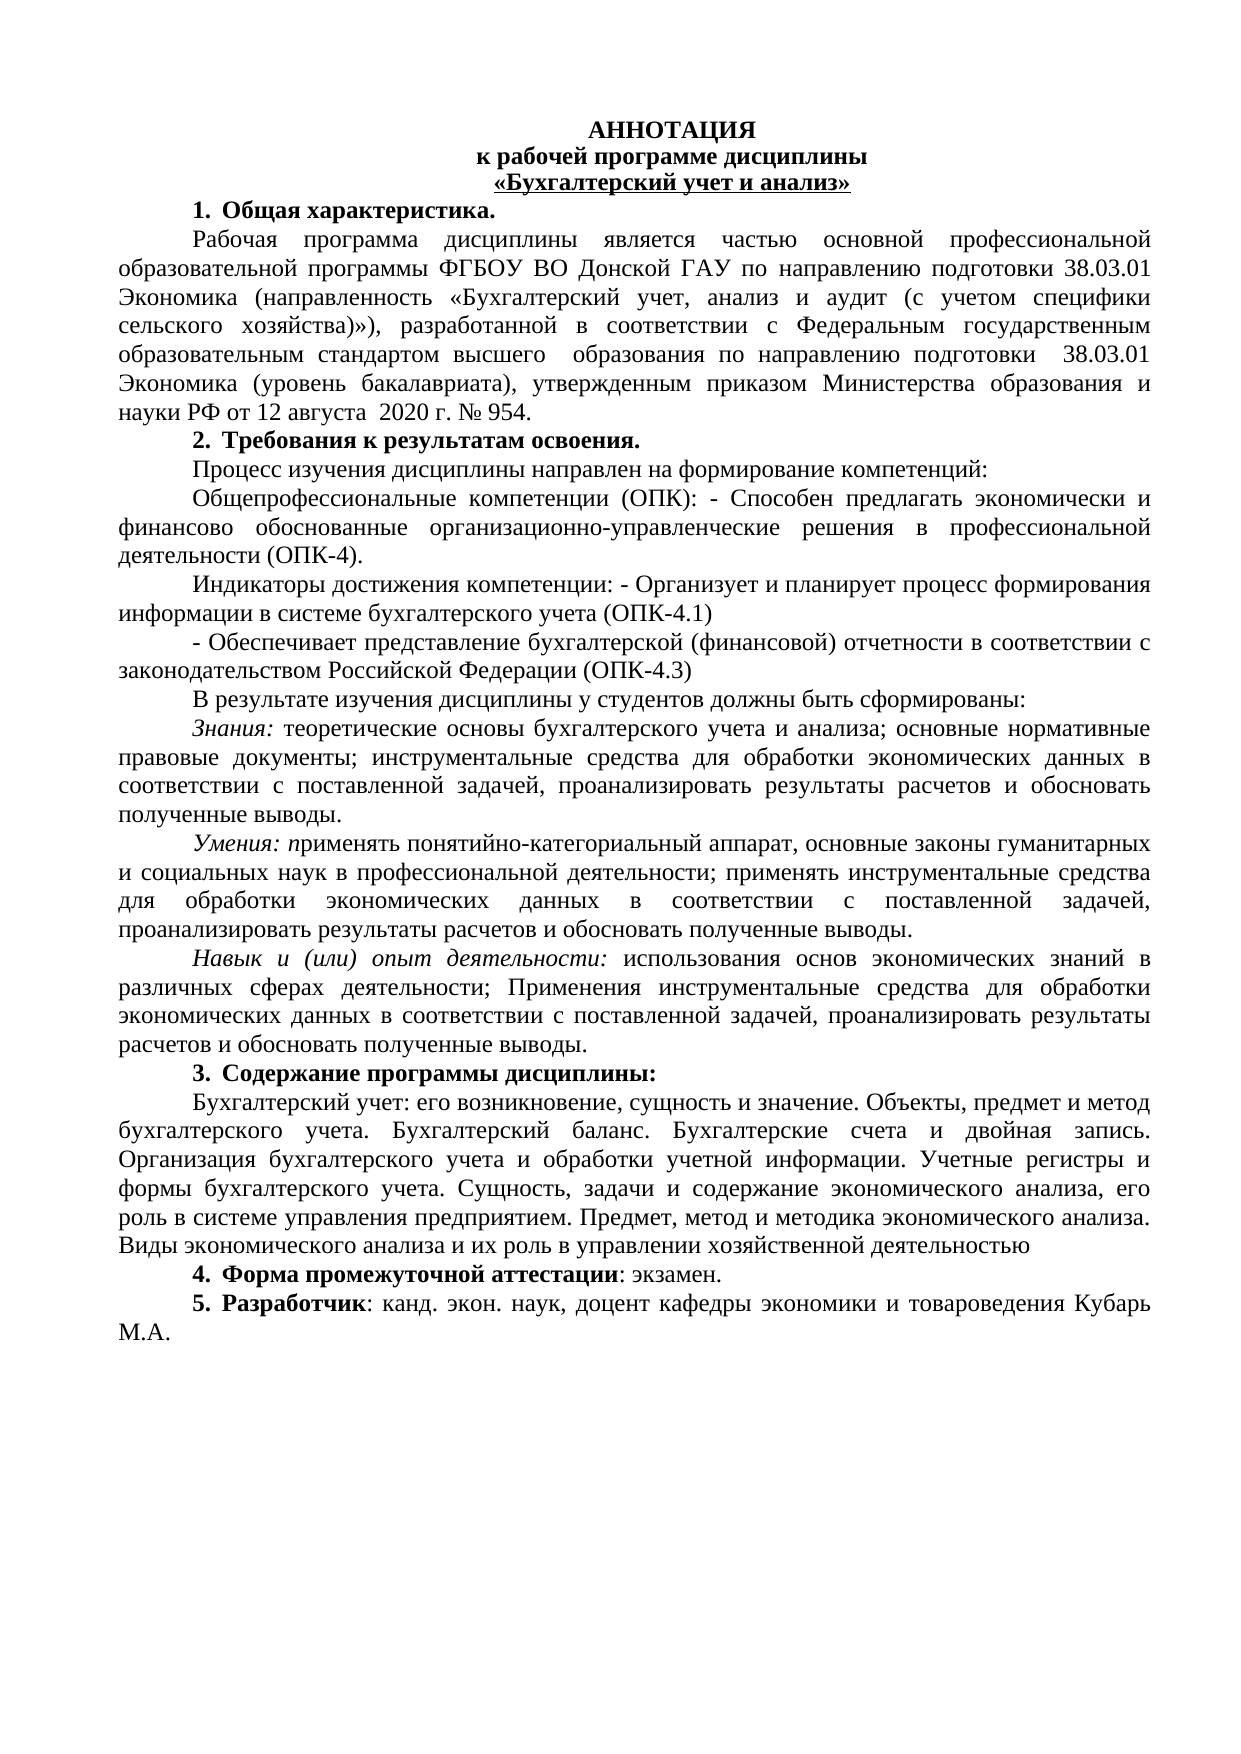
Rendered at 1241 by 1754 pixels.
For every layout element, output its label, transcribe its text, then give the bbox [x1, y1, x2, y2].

list Навык и (или) опыт деятельности: использования основ экономических знаний в различных сферах деятельности; Применения инструментальные средства для обработки экономических данных в соответствии с поставленной задачей, проанализировать результаты расчетов и обосновать полученные выводы. [118, 943, 1152, 1058]
text Рабочая программа дисциплины является частью основной профессиональной образовательной программы ФГБОУ ВО Донской ГАУ по направлению подготовки 38.03.01 Экономика (направленность «Бухгалтерский учет, анализ и аудит (с учетом специфики сельского хозяйства)»), разработанной в соответствии с Федеральным государственным образовательным стандартом высшего образования по направлению подготовки 38.03.01 Экономика (уровень бакалавриата), утвержденным приказом Министерства образования и науки РФ от 12 августа 2020 г. № 954. [118, 224, 1152, 426]
list Умения: применять понятийно-категориальный аппарат, основные законы гуманитарных и социальных наук в профессиональной деятельности; применять инструментальные средства для обработки экономических данных в соответствии с поставленной задачей, проанализировать результаты расчетов и обосновать полученные выводы. [118, 828, 1152, 943]
list Форма промежуточной аттестации: экзамен. [118, 1259, 1152, 1288]
list Индикаторы достижения компетенции: - Организует и планирует процесс формирования информации в системе бухгалтерского учета (ОПК-4.1) [118, 569, 1152, 627]
text «Бухгалтерский учет и анализ» [118, 170, 1152, 196]
list - Обеспечивает представление бухгалтерской (финансовой) отчетности в соответствии с законодательством Российской Федерации (ОПК-4.3) [118, 627, 1152, 684]
list Процесс изучения дисциплины направлен на формирование компетенций: [118, 454, 1152, 483]
list В результате изучения дисциплины у студентов должны быть сформированы: [118, 684, 1152, 713]
list Общепрофессиональные компетенции (ОПК): - Способен предлагать экономически и финансово обоснованные организационно-управленческие решения в профессиональной деятельности (ОПК-4). [118, 483, 1152, 569]
list Бухгалтерский учет: его возникновение, сущность и значение. Объекты, предмет и метод бухгалтерского учета. Бухгалтерский баланс. Бухгалтерские счета и двойная запись. Организация бухгалтерского учета и обработки учетной информации. Учетные регистры и формы бухгалтерского учета. Сущность, задачи и содержание экономического анализа, его роль в системе управления предприятием. Предмет, метод и методика экономического анализа. Виды экономического анализа и их роль в управлении хозяйственной деятельностью [118, 1087, 1152, 1259]
list Общая характеристика. [118, 196, 1152, 224]
list Требования к результатам освоения. [118, 426, 1152, 454]
list Содержание программы дисциплины: [118, 1058, 1152, 1087]
text АННОТАЦИЯ [118, 118, 1152, 144]
list Знания: теоретические основы бухгалтерского учета и анализа; основные нормативные правовые документы; инструментальные средства для обработки экономических данных в соответствии с поставленной задачей, проанализировать результаты расчетов и обосновать полученные выводы. [118, 713, 1152, 828]
list Разработчик: канд. экон. наук, доцент кафедры экономики и товароведения Кубарь М.А. [118, 1288, 1152, 1346]
text к рабочей программе дисциплины [118, 144, 1152, 170]
